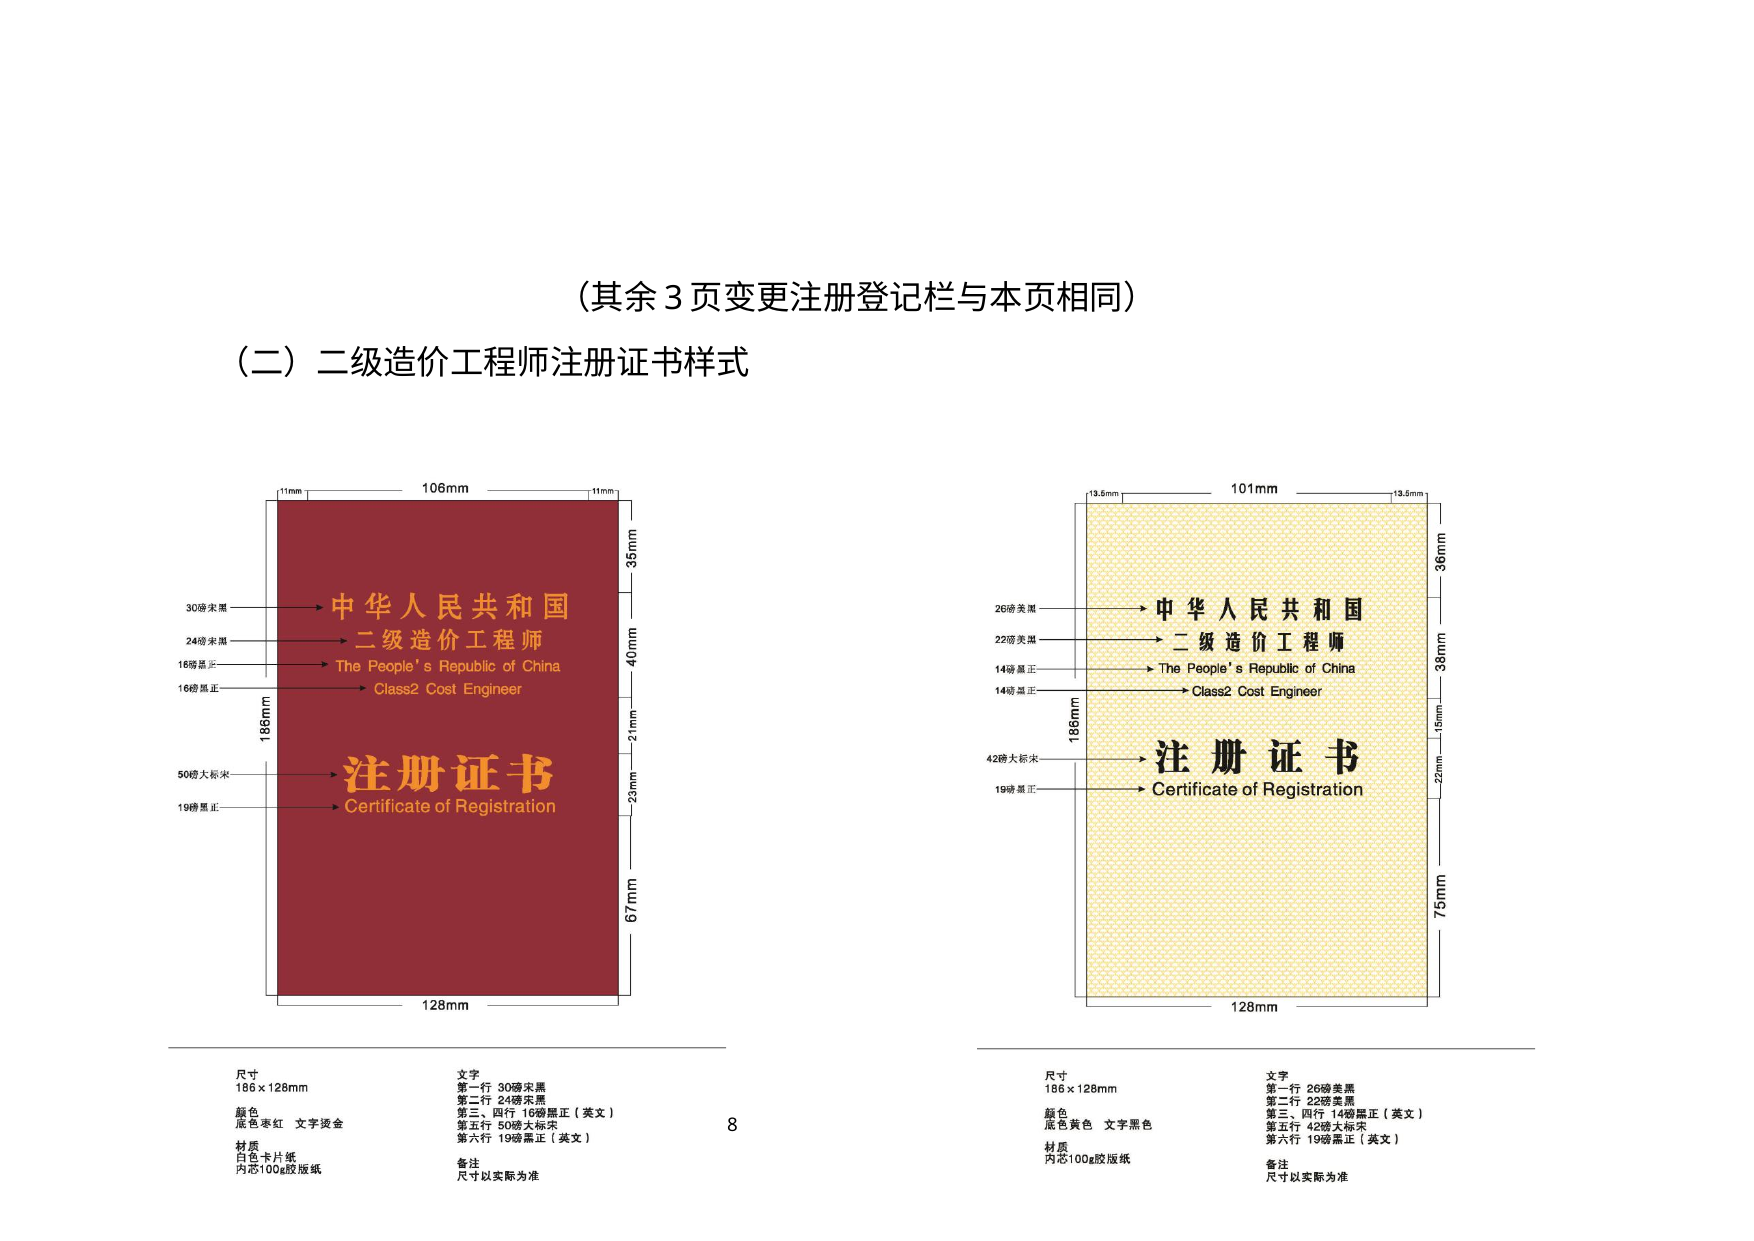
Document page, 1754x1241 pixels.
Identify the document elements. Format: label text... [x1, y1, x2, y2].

list 二级造价工程师注册证书样式 [150, 328, 1604, 393]
text （其余3页变更注册登记栏与本页相同） [150, 263, 1604, 328]
picture [168, 411, 727, 1201]
picture [977, 413, 1535, 1202]
